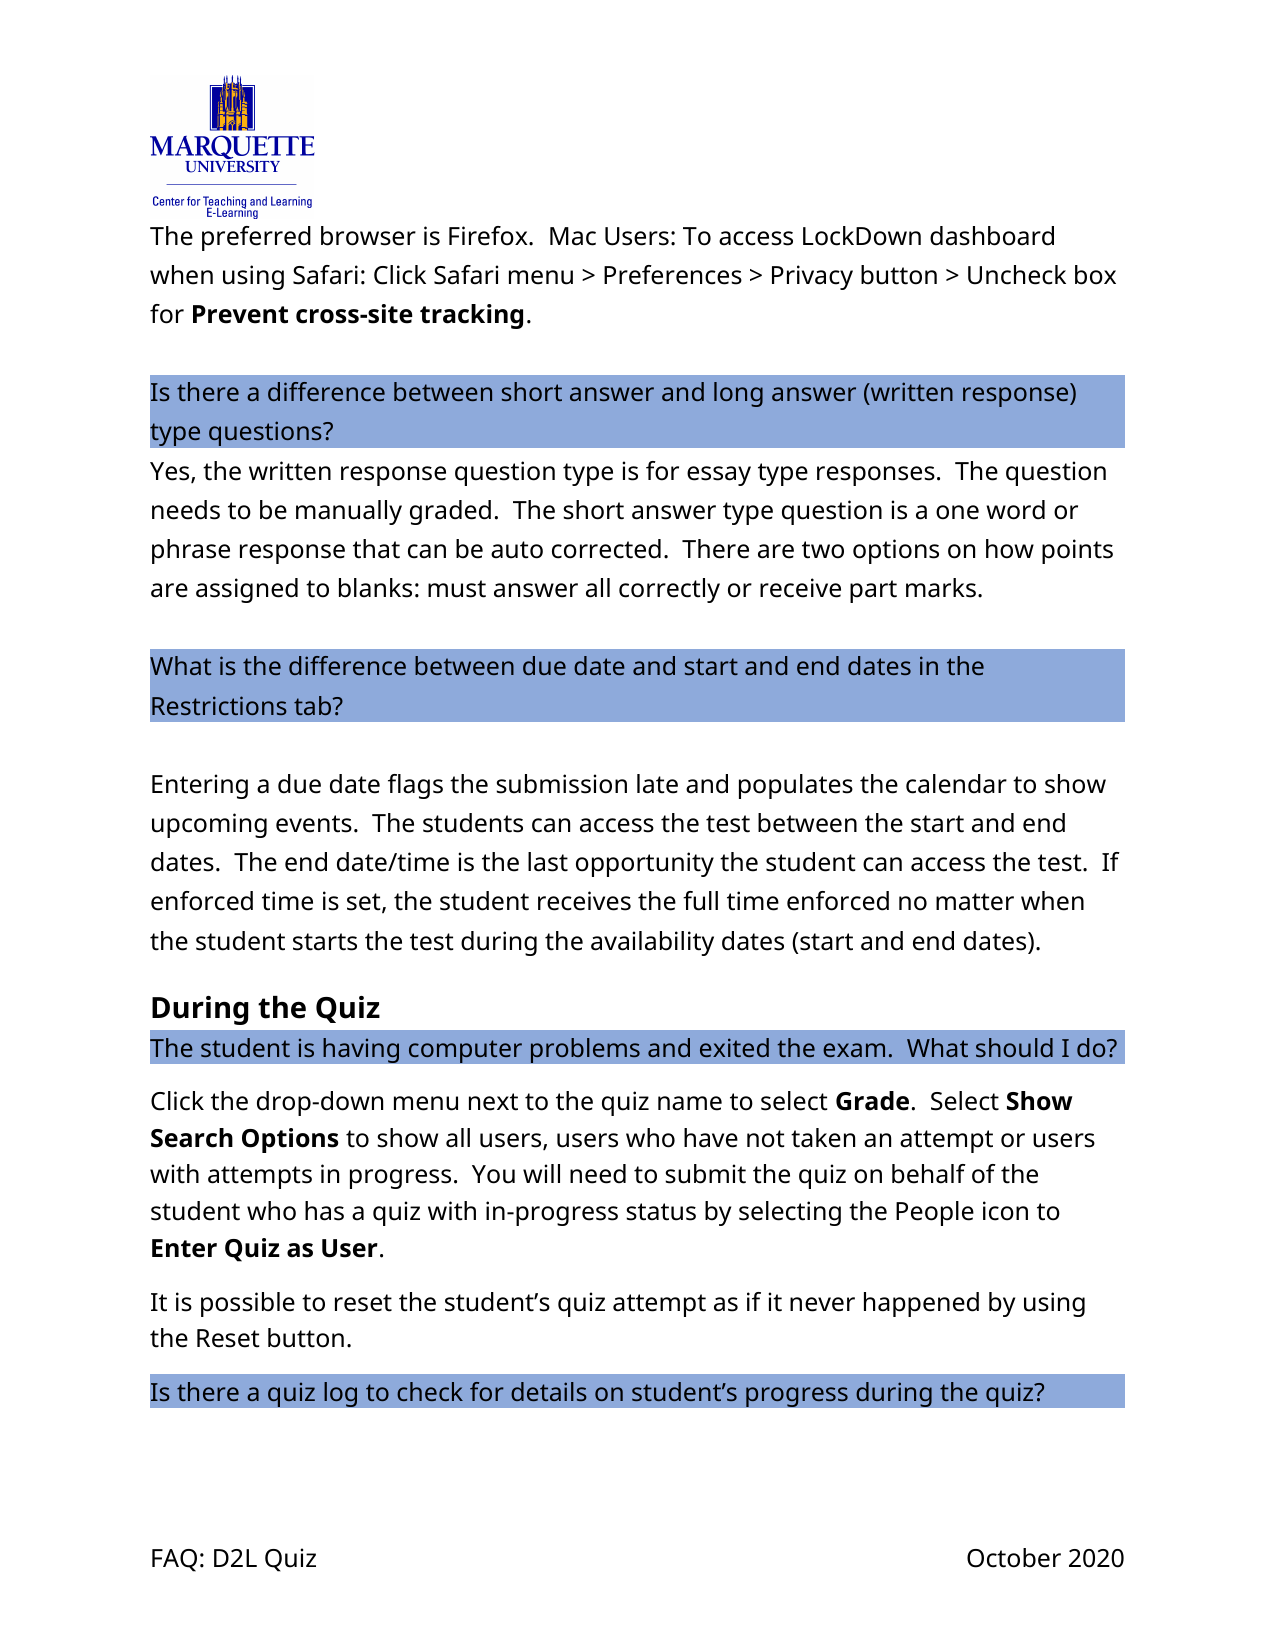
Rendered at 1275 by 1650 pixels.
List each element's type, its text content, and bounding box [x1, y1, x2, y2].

subtitle During the Quiz [150, 987, 1125, 1027]
text Is there a quiz log to check for details on student’s progress during the quiz? [150, 1374, 1125, 1408]
picture [150, 75, 315, 219]
text It is possible to reset the student’s quiz attempt as if it never happened by using the Reset button. [150, 1284, 1125, 1355]
list What is the difference between due date and start and end dates in the Restrictions tab? [150, 649, 1125, 722]
text Click the drop-down menu next to the quiz name to select Grade. Select Show Search Options to show all users, users who have not taken an attempt or users with attempts in progress. You will need to submit the quiz on behalf of the student who has a quiz with in-progress status by selecting the People icon to Enter Quiz as User. [150, 1084, 1125, 1265]
text The student is having computer problems and exited the exam. What should I do? [150, 1030, 1125, 1064]
list Entering a due date flags the submission late and populates the calendar to show upcoming events. The students can access the test between the start and end dates. The end date/time is the last opportunity the student can access the test. If enforced time is set, the student receives the full time enforced no matter when the student starts the test during the availability dates (start and end dates). [150, 767, 1125, 957]
list Yes, the written response question type is for essay type responses. The question needs to be manually graded. The short answer type question is a one word or phrase response that can be auto corrected. There are two options on how points are assigned to blanks: must answer all correctly or receive part marks. [150, 453, 1125, 605]
list Is there a difference between short answer and long answer (written response) type questions? [150, 375, 1125, 448]
list The preferred browser is Firefox. Mac Users: To access LockDown dashboard when using Safari: Click Safari menu > Preferences > Privacy button > Uncheck box for Prevent cross-site tracking. [150, 218, 1125, 331]
